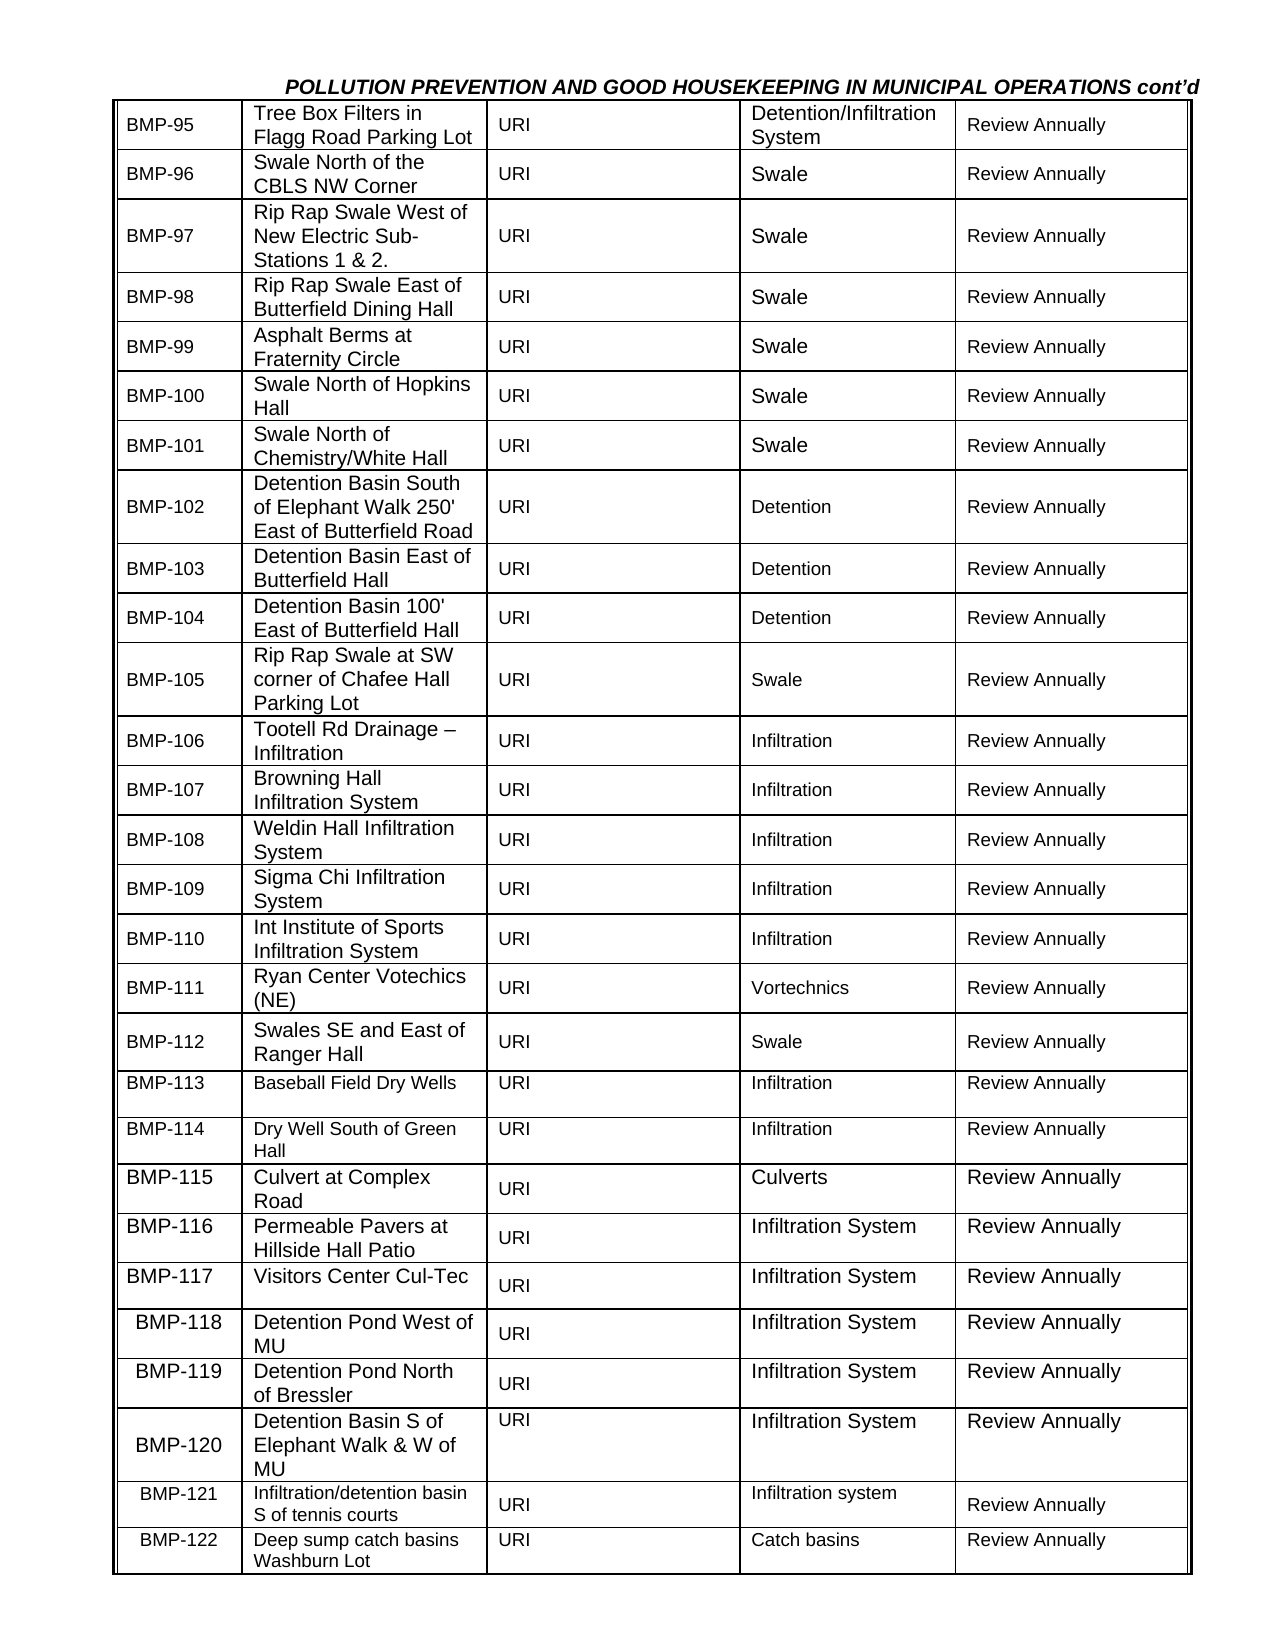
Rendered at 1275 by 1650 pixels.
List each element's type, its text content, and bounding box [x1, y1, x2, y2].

table_cell URI [488, 1409, 739, 1481]
table_cell Review Annually [956, 150, 1187, 198]
table_cell Review Annually [956, 1528, 1187, 1573]
table_cell BMP-99 [118, 322, 241, 370]
table_cell BMP-97 [118, 200, 241, 271]
table_cell BMP-122 [118, 1528, 241, 1573]
table_cell URI [488, 273, 739, 321]
table_cell Rip Rap Swale West of New Electric Sub-Stations 1 & 2. [243, 200, 486, 271]
table_cell Infiltration System [741, 1263, 955, 1308]
table_cell URI [488, 1482, 739, 1527]
table_cell Swale [741, 372, 955, 420]
table_cell Detention Basin East of Butterfield Hall [243, 544, 486, 592]
table_cell URI [488, 1528, 739, 1573]
table_cell Infiltration [741, 717, 955, 764]
table_cell Detention Basin S of Elephant Walk & W of MU [243, 1409, 486, 1481]
table_cell Detention Pond West of MU [243, 1310, 486, 1358]
table_cell Rip Rap Swale at SW corner of Chafee Hall Parking Lot [243, 643, 486, 715]
table_cell Vortechnics [741, 964, 955, 1012]
table_cell URI [488, 1214, 739, 1262]
table_cell BMP-116 [118, 1214, 241, 1262]
table_cell BMP-107 [118, 766, 241, 814]
table_cell Permeable Pavers at Hillside Hall Patio [243, 1214, 486, 1262]
table_cell BMP-121 [118, 1482, 241, 1527]
table_cell Culverts [741, 1165, 955, 1212]
table_cell Infiltration System [741, 1359, 955, 1407]
table_cell BMP-104 [118, 594, 241, 642]
table_cell BMP-114 [118, 1118, 241, 1163]
table_cell Infiltration [741, 915, 955, 962]
table_cell Tootell Rd Drainage – Infiltration [243, 717, 486, 764]
table_cell Review Annually [956, 1409, 1187, 1481]
table_cell Baseball Field Dry Wells [243, 1072, 486, 1117]
table_cell Swale [741, 1014, 955, 1070]
table_cell Review Annually [956, 865, 1187, 913]
table_cell Weldin Hall Infiltration System [243, 816, 486, 863]
table_cell URI [488, 200, 739, 271]
table_cell Deep sump catch basins Washburn Lot [243, 1528, 486, 1573]
table_cell Swale North of Chemistry/White Hall [243, 421, 486, 469]
table_cell Review Annually [956, 322, 1187, 370]
table_cell Sigma Chi Infiltration System [243, 865, 486, 913]
table_cell URI [488, 1072, 739, 1117]
table_cell URI [488, 101, 739, 148]
table_cell Detention [741, 471, 955, 543]
table_cell Review Annually [956, 1359, 1187, 1407]
table_cell BMP-110 [118, 915, 241, 962]
table_cell BMP-111 [118, 964, 241, 1012]
table_cell Review Annually [956, 1165, 1187, 1212]
table_cell Review Annually [956, 717, 1187, 764]
table_cell Infiltration System [741, 1310, 955, 1358]
table_cell Catch basins [741, 1528, 955, 1573]
table_cell URI [488, 322, 739, 370]
table_cell BMP-106 [118, 717, 241, 764]
table_cell Review Annually [956, 1118, 1187, 1163]
table_cell Review Annually [956, 1263, 1187, 1308]
table_cell Swale [741, 643, 955, 715]
table_cell Review Annually [956, 200, 1187, 271]
table_cell Swale [741, 200, 955, 271]
table_cell Review Annually [956, 1482, 1187, 1527]
table_cell Browning Hall Infiltration System [243, 766, 486, 814]
table_cell URI [488, 421, 739, 469]
table_cell Infiltration System [741, 1409, 955, 1481]
table_cell BMP-95 [118, 101, 241, 148]
table_cell BMP-115 [118, 1165, 241, 1212]
table_cell URI [488, 471, 739, 543]
table_cell URI [488, 1263, 739, 1308]
table_cell Review Annually [956, 1214, 1187, 1262]
table_cell BMP-103 [118, 544, 241, 592]
table_cell URI [488, 544, 739, 592]
table_cell Dry Well South of Green Hall [243, 1118, 486, 1163]
table_cell Infiltration [741, 766, 955, 814]
table_cell Detention [741, 544, 955, 592]
table_cell Review Annually [956, 101, 1187, 148]
table_cell BMP-100 [118, 372, 241, 420]
table_cell Detention Basin 100' East of Butterfield Hall [243, 594, 486, 642]
table_cell BMP-98 [118, 273, 241, 321]
table_cell BMP-113 [118, 1072, 241, 1117]
table_cell Culvert at Complex Road [243, 1165, 486, 1212]
table_cell URI [488, 964, 739, 1012]
table_cell Visitors Center Cul-Tec [243, 1263, 486, 1308]
table_cell Swale North of the CBLS NW Corner [243, 150, 486, 198]
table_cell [741, 101, 955, 148]
table_cell URI [488, 1359, 739, 1407]
table_cell Asphalt Berms at Fraternity Circle [243, 322, 486, 370]
table_cell Review Annually [956, 964, 1187, 1012]
table_cell Tree Box Filters in Flagg Road Parking Lot [243, 101, 486, 148]
table_cell Review Annually [956, 544, 1187, 592]
table_cell Rip Rap Swale East of Butterfield Dining Hall [243, 273, 486, 321]
table_cell Swale North of Hopkins Hall [243, 372, 486, 420]
table_cell Review Annually [956, 915, 1187, 962]
table_cell BMP-118 [118, 1310, 241, 1358]
table_cell Swales SE and East of Ranger Hall [243, 1014, 486, 1070]
table_cell URI [488, 1118, 739, 1163]
table_cell Infiltration System [741, 1214, 955, 1262]
table_cell Review Annually [956, 1310, 1187, 1358]
table_cell BMP-120 [118, 1409, 241, 1481]
table_cell BMP-109 [118, 865, 241, 913]
table_cell Swale [741, 322, 955, 370]
table_cell Review Annually [956, 421, 1187, 469]
table_cell Detention Pond North of Bressler [243, 1359, 486, 1407]
table_cell URI [488, 594, 739, 642]
table_cell Detention [741, 594, 955, 642]
table_cell Int Institute of Sports Infiltration System [243, 915, 486, 962]
table_cell Infiltration [741, 816, 955, 863]
table_cell Swale [741, 150, 955, 198]
table_cell Infiltration [741, 1072, 955, 1117]
table_cell Review Annually [956, 816, 1187, 863]
table_cell BMP-102 [118, 471, 241, 543]
table_cell Review Annually [956, 594, 1187, 642]
table_cell Review Annually [956, 643, 1187, 715]
table_cell Review Annually [956, 1072, 1187, 1117]
table_cell BMP-117 [118, 1263, 241, 1308]
table_cell Review Annually [956, 1014, 1187, 1070]
table_cell URI [488, 643, 739, 715]
table_cell Review Annually [956, 766, 1187, 814]
table_cell URI [488, 372, 739, 420]
table_cell Infiltration [741, 1118, 955, 1163]
table_cell BMP-101 [118, 421, 241, 469]
table_cell BMP-119 [118, 1359, 241, 1407]
table_cell URI [488, 766, 739, 814]
table_cell Infiltration [741, 865, 955, 913]
table_cell Detention Basin South of Elephant Walk 250' East of Butterfield Road [243, 471, 486, 543]
table_cell URI [488, 915, 739, 962]
table_cell Swale [741, 421, 955, 469]
table_cell Review Annually [956, 471, 1187, 543]
table_cell URI [488, 1165, 739, 1212]
table_cell URI [488, 1014, 739, 1070]
table_cell BMP-112 [118, 1014, 241, 1070]
table_cell Review Annually [956, 273, 1187, 321]
table_cell BMP-96 [118, 150, 241, 198]
table_cell URI [488, 1310, 739, 1358]
table_cell Infiltration system [741, 1482, 955, 1527]
table_cell Review Annually [956, 372, 1187, 420]
table_cell Infiltration/detention basin S of tennis courts [243, 1482, 486, 1527]
table_cell BMP-108 [118, 816, 241, 863]
table_cell Swale [741, 273, 955, 321]
table_cell Ryan Center Votechics (NE) [243, 964, 486, 1012]
table_cell URI [488, 150, 739, 198]
table_cell URI [488, 816, 739, 863]
table_cell URI [488, 717, 739, 764]
table_cell BMP-105 [118, 643, 241, 715]
table_cell URI [488, 865, 739, 913]
